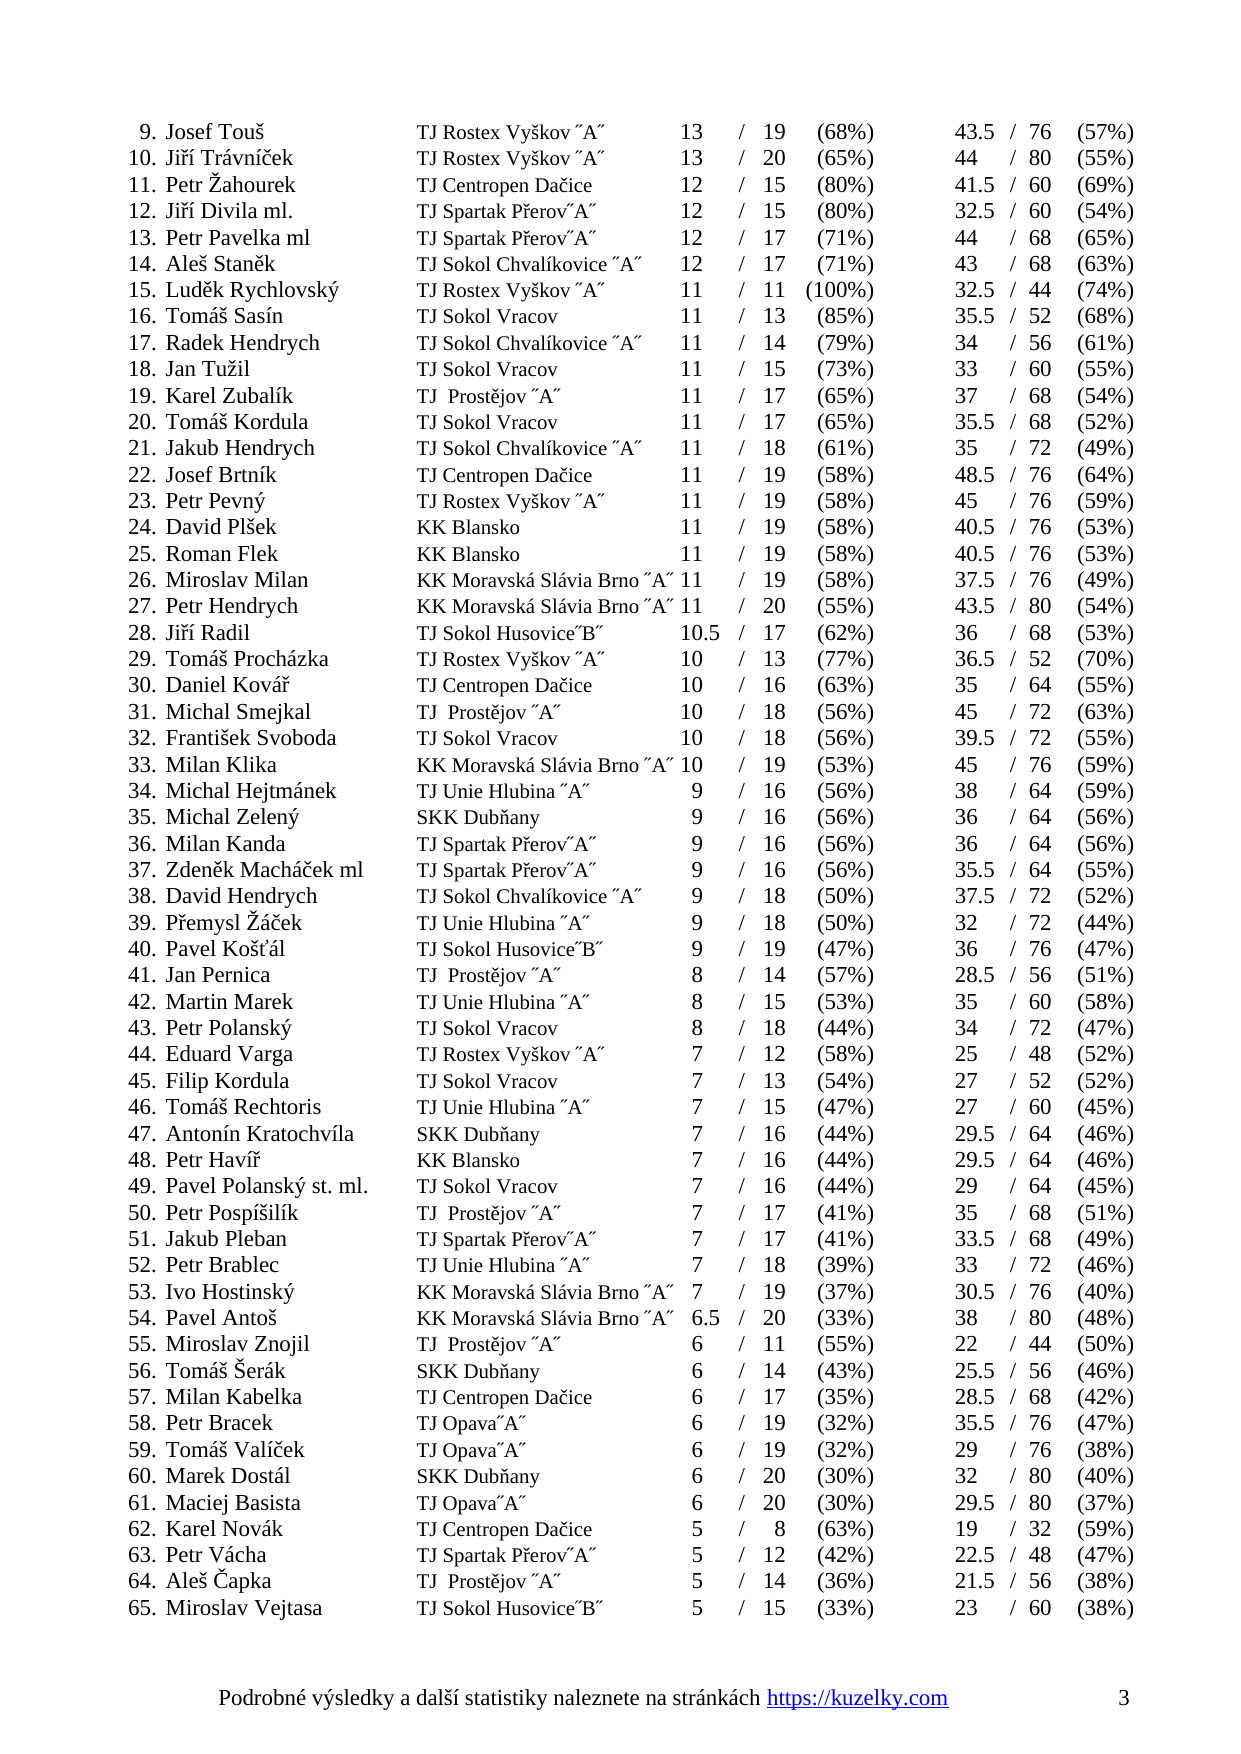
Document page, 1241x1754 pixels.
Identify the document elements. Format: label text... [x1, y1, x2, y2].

text 22. Josef Brtník TJ Centropen Dačice 11 / 19 (58%) 48.5 / 76 (64%) [106, 461, 1134, 487]
text 57. Milan Kabelka TJ Centropen Dačice 6 / 17 (35%) 28.5 / 68 (42%) [106, 1383, 1134, 1409]
text 27. Petr Hendrych KK Moravská Slávia Brno ˝A˝ 11 / 20 (55%) 43.5 / 80 (54%) [106, 592, 1134, 619]
text 61. Maciej Basista TJ Opava˝A˝ 6 / 20 (30%) 29.5 / 80 (37%) [106, 1488, 1134, 1515]
text 52. Petr Brablec TJ Unie Hlubina ˝A˝ 7 / 18 (39%) 33 / 72 (46%) [106, 1251, 1134, 1278]
text 48. Petr Havíř KK Blansko 7 / 16 (44%) 29.5 / 64 (46%) [106, 1146, 1134, 1172]
text 54. Pavel Antoš KK Moravská Slávia Brno ˝A˝ 6.5 / 20 (33%) 38 / 80 (48%) [106, 1304, 1134, 1330]
text 49. Pavel Polanský st. ml. TJ Sokol Vracov 7 / 16 (44%) 29 / 64 (45%) [106, 1172, 1134, 1199]
text 45. Filip Kordula TJ Sokol Vracov 7 / 13 (54%) 27 / 52 (52%) [106, 1067, 1134, 1093]
text 44. Eduard Varga TJ Rostex Vyškov ˝A˝ 7 / 12 (58%) 25 / 48 (52%) [106, 1041, 1134, 1067]
text 16. Tomáš Sasín TJ Sokol Vracov 11 / 13 (85%) 35.5 / 52 (68%) [106, 303, 1134, 329]
text 21. Jakub Hendrych TJ Sokol Chvalíkovice ˝A˝ 11 / 18 (61%) 35 / 72 (49%) [106, 434, 1134, 461]
text 12. Jiří Divila ml. TJ Spartak Přerov˝A˝ 12 / 15 (80%) 32.5 / 60 (54%) [106, 197, 1134, 223]
text 43. Petr Polanský TJ Sokol Vracov 8 / 18 (44%) 34 / 72 (47%) [106, 1014, 1134, 1041]
text 19. Karel Zubalík TJ Prostějov ˝A˝ 11 / 17 (65%) 37 / 68 (54%) [106, 382, 1134, 408]
text 51. Jakub Pleban TJ Spartak Přerov˝A˝ 7 / 17 (41%) 33.5 / 68 (49%) [106, 1225, 1134, 1251]
text 14. Aleš Staněk TJ Sokol Chvalíkovice ˝A˝ 12 / 17 (71%) 43 / 68 (63%) [106, 250, 1134, 276]
text 31. Michal Smejkal TJ Prostějov ˝A˝ 10 / 18 (56%) 45 / 72 (63%) [106, 698, 1134, 724]
text 42. Martin Marek TJ Unie Hlubina ˝A˝ 8 / 15 (53%) 35 / 60 (58%) [106, 988, 1134, 1014]
text 65. Miroslav Vejtasa TJ Sokol Husovice˝B˝ 5 / 15 (33%) 23 / 60 (38%) [106, 1594, 1134, 1620]
text 46. Tomáš Rechtoris TJ Unie Hlubina ˝A˝ 7 / 15 (47%) 27 / 60 (45%) [106, 1093, 1134, 1119]
text 37. Zdeněk Macháček ml TJ Spartak Přerov˝A˝ 9 / 16 (56%) 35.5 / 64 (55%) [106, 856, 1134, 882]
text 58. Petr Bracek TJ Opava˝A˝ 6 / 19 (32%) 35.5 / 76 (47%) [106, 1409, 1134, 1436]
text 32. František Svoboda TJ Sokol Vracov 10 / 18 (56%) 39.5 / 72 (55%) [106, 724, 1134, 751]
text 34. Michal Hejtmánek TJ Unie Hlubina ˝A˝ 9 / 16 (56%) 38 / 64 (59%) [106, 777, 1134, 803]
text 39. Přemysl Žáček TJ Unie Hlubina ˝A˝ 9 / 18 (50%) 32 / 72 (44%) [106, 909, 1134, 935]
text 26. Miroslav Milan KK Moravská Slávia Brno ˝A˝ 11 / 19 (58%) 37.5 / 76 (49%) [106, 566, 1134, 592]
text 25. Roman Flek KK Blansko 11 / 19 (58%) 40.5 / 76 (53%) [106, 540, 1134, 566]
text 17. Radek Hendrych TJ Sokol Chvalíkovice ˝A˝ 11 / 14 (79%) 34 / 56 (61%) [106, 329, 1134, 355]
text 18. Jan Tužil TJ Sokol Vracov 11 / 15 (73%) 33 / 60 (55%) [106, 355, 1134, 382]
text 29. Tomáš Procházka TJ Rostex Vyškov ˝A˝ 10 / 13 (77%) 36.5 / 52 (70%) [106, 645, 1134, 672]
text 62. Karel Novák TJ Centropen Dačice 5 / 8 (63%) 19 / 32 (59%) [106, 1515, 1134, 1541]
text 53. Ivo Hostinský KK Moravská Slávia Brno ˝A˝ 7 / 19 (37%) 30.5 / 76 (40%) [106, 1278, 1134, 1304]
text 24. David Plšek KK Blansko 11 / 19 (58%) 40.5 / 76 (53%) [106, 513, 1134, 540]
text 64. Aleš Čapka TJ Prostějov ˝A˝ 5 / 14 (36%) 21.5 / 56 (38%) [106, 1568, 1134, 1594]
text 63. Petr Vácha TJ Spartak Přerov˝A˝ 5 / 12 (42%) 22.5 / 48 (47%) [106, 1541, 1134, 1568]
text 40. Pavel Košťál TJ Sokol Husovice˝B˝ 9 / 19 (47%) 36 / 76 (47%) [106, 935, 1134, 961]
text 38. David Hendrych TJ Sokol Chvalíkovice ˝A˝ 9 / 18 (50%) 37.5 / 72 (52%) [106, 882, 1134, 909]
text 33. Milan Klika KK Moravská Slávia Brno ˝A˝ 10 / 19 (53%) 45 / 76 (59%) [106, 751, 1134, 777]
text 23. Petr Pevný TJ Rostex Vyškov ˝A˝ 11 / 19 (58%) 45 / 76 (59%) [106, 487, 1134, 513]
text 59. Tomáš Valíček TJ Opava˝A˝ 6 / 19 (32%) 29 / 76 (38%) [106, 1436, 1134, 1462]
text 60. Marek Dostál SKK Dubňany 6 / 20 (30%) 32 / 80 (40%) [106, 1462, 1134, 1488]
text 15. Luděk Rychlovský TJ Rostex Vyškov ˝A˝ 11 / 11 (100%) 32.5 / 44 (74%) [106, 276, 1134, 303]
text 30. Daniel Kovář TJ Centropen Dačice 10 / 16 (63%) 35 / 64 (55%) [106, 672, 1134, 698]
text 56. Tomáš Šerák SKK Dubňany 6 / 14 (43%) 25.5 / 56 (46%) [106, 1357, 1134, 1383]
text 55. Miroslav Znojil TJ Prostějov ˝A˝ 6 / 11 (55%) 22 / 44 (50%) [106, 1330, 1134, 1357]
text 41. Jan Pernica TJ Prostějov ˝A˝ 8 / 14 (57%) 28.5 / 56 (51%) [106, 961, 1134, 988]
text 35. Michal Zelený SKK Dubňany 9 / 16 (56%) 36 / 64 (56%) [106, 803, 1134, 830]
text 20. Tomáš Kordula TJ Sokol Vracov 11 / 17 (65%) 35.5 / 68 (52%) [106, 408, 1134, 434]
text 50. Petr Pospíšilík TJ Prostějov ˝A˝ 7 / 17 (41%) 35 / 68 (51%) [106, 1199, 1134, 1225]
text 36. Milan Kanda TJ Spartak Přerov˝A˝ 9 / 16 (56%) 36 / 64 (56%) [106, 830, 1134, 856]
text 47. Antonín Kratochvíla SKK Dubňany 7 / 16 (44%) 29.5 / 64 (46%) [106, 1119, 1134, 1146]
text 11. Petr Žahourek TJ Centropen Dačice 12 / 15 (80%) 41.5 / 60 (69%) [106, 171, 1134, 197]
text 13. Petr Pavelka ml TJ Spartak Přerov˝A˝ 12 / 17 (71%) 44 / 68 (65%) [106, 223, 1134, 250]
text 28. Jiří Radil TJ Sokol Husovice˝B˝ 10.5 / 17 (62%) 36 / 68 (53%) [106, 619, 1134, 645]
text 9. Josef Touš TJ Rostex Vyškov ˝A˝ 13 / 19 (68%) 43.5 / 76 (57%) [106, 118, 1134, 144]
text 10. Jiří Trávníček TJ Rostex Vyškov ˝A˝ 13 / 20 (65%) 44 / 80 (55%) [106, 144, 1134, 171]
